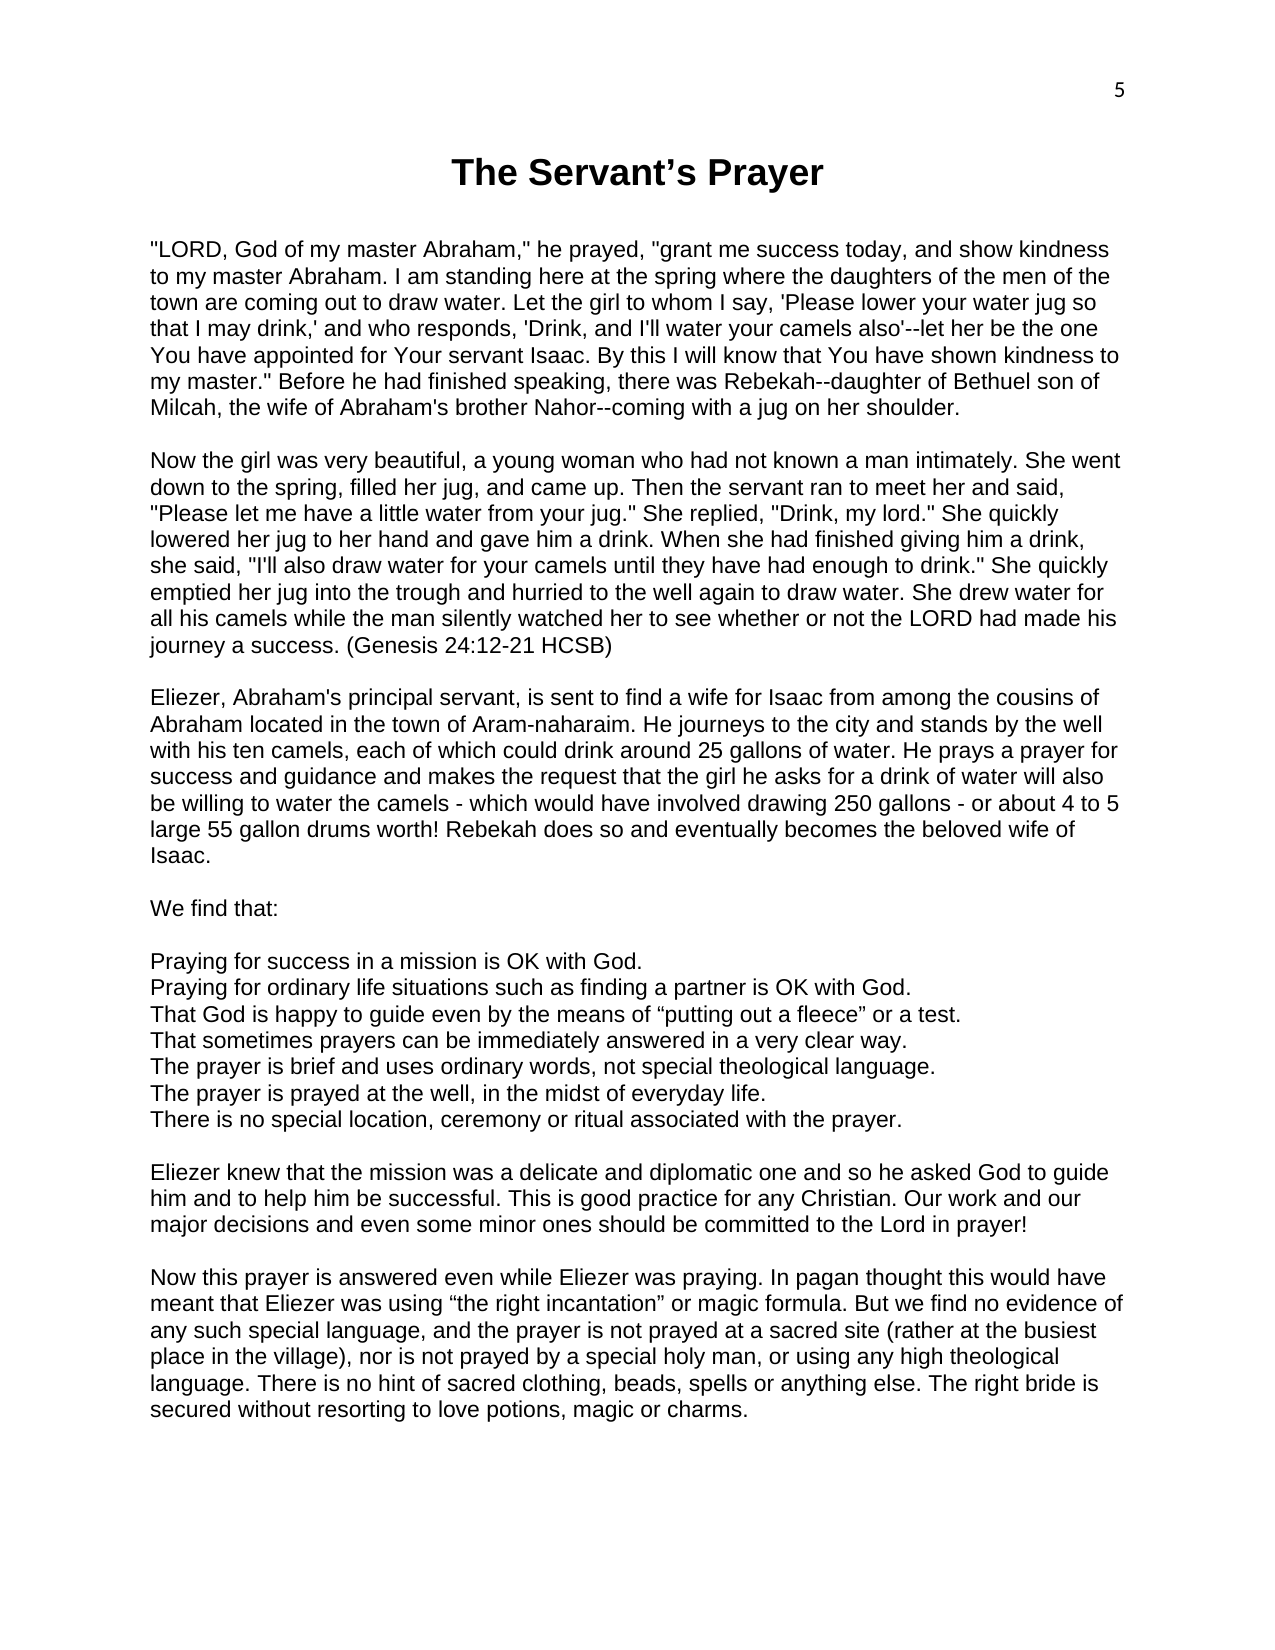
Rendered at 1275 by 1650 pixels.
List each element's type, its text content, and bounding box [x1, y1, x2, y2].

text "LORD, God of my master Abraham," he prayed, "grant me success today, and show kindness to my master Abraham. I am standing here at the spring where the daughters of the men of the town are coming out to draw water. Let the girl to whom I say, 'Please lower your water jug so that I may drink,' and who responds, 'Drink, and I'll water your camels also'--let her be the one You have appointed for Your servant Isaac. By this I will know that You have shown kindness to my master." Before he had finished speaking, there was Rebekah--daughter of Bethuel son of Milcah, the wife of Abraham's brother Nahor--coming with a jug on her shoulder. [150, 236, 1125, 421]
text Now the girl was very beautiful, a young woman who had not known a man intimately. She went down to the spring, filled her jug, and came up. Then the servant ran to meet her and said, "Please let me have a little water from your jug." She replied, "Drink, my lord." She quickly lowered her jug to her hand and gave him a drink. When she had finished giving him a drink, she said, "I'll also draw water for your camels until they have had enough to drink." She quickly emptied her jug into the trough and hurried to the well again to draw water. She drew water for all his camels while the man silently watched her to see whether or not the LORD had made his journey a success. (Genesis 24:12-21 HCSB) [150, 447, 1125, 658]
text Now this prayer is answered even while Eliezer was praying. In pagan thought this would have meant that Eliezer was using “the right incantation” or magic formula. But we find no evidence of any such special language, and the prayer is not prayed at a sacred site (rather at the busiest place in the village), nor is not prayed by a special holy man, or using any high theological language. There is no hint of sacred clothing, beads, spells or anything else. The right bride is secured without resorting to love potions, magic or charms. [150, 1264, 1125, 1422]
text There is no special location, ceremony or ritual associated with the prayer. [150, 1106, 1125, 1132]
text The Servant’s Prayer [150, 150, 1125, 193]
text Praying for success in a mission is OK with God. [150, 948, 1125, 974]
text Eliezer knew that the mission was a delicate and diplomatic one and so he asked God to guide him and to help him be successful. This is good practice for any Christian. Our work and our major decisions and even some minor ones should be committed to the Lord in prayer! [150, 1159, 1125, 1238]
text That sometimes prayers can be immediately answered in a very clear way. [150, 1027, 1125, 1053]
text Eliezer, Abraham's principal servant, is sent to find a wife for Isaac from among the cousins of Abraham located in the town of Aram-naharaim. He journeys to the city and stands by the well with his ten camels, each of which could drink around 25 gallons of water. He prays a prayer for success and guidance and makes the request that the girl he asks for a drink of water will also be willing to water the camels - which would have involved drawing 250 gallons - or about 4 to 5 large 55 gallon drums worth! Rebekah does so and eventually becomes the beloved wife of Isaac. [150, 684, 1125, 869]
text That God is happy to guide even by the means of “putting out a fleece” or a test. [150, 1001, 1125, 1027]
text We find that: [150, 895, 1125, 921]
text The prayer is prayed at the well, in the midst of everyday life. [150, 1079, 1125, 1106]
text The prayer is brief and uses ordinary words, not special theological language. [150, 1053, 1125, 1079]
text Praying for ordinary life situations such as finding a partner is OK with God. [150, 974, 1125, 1001]
